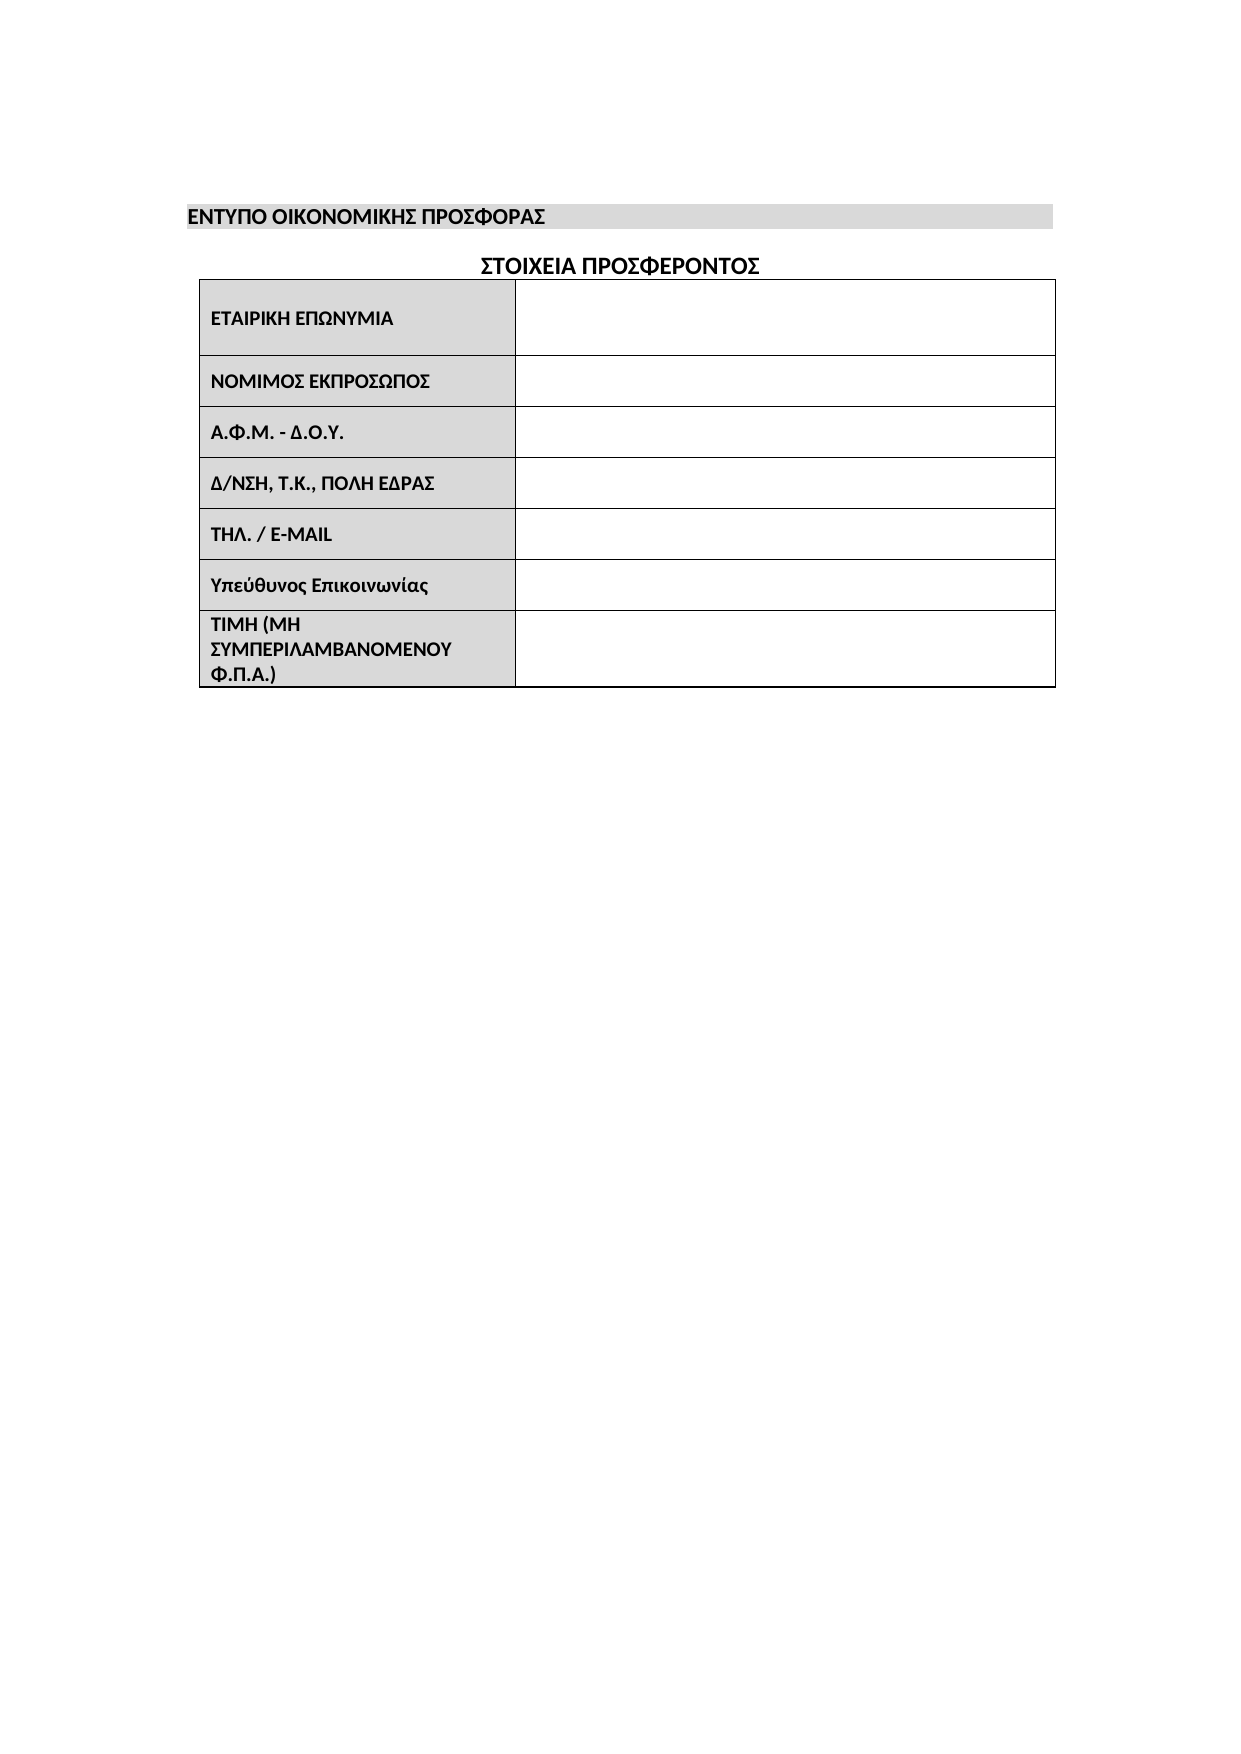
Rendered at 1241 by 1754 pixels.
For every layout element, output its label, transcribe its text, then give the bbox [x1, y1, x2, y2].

table_header [516, 280, 1055, 355]
table_cell [516, 560, 1055, 610]
table_cell Υπεύθυνος Επικοινωνίας [200, 560, 515, 610]
table_cell ΤΙΜΗ (ΜΗ ΣΥΜΠΕΡΙΛΑΜΒΑΝΟΜΕΝΟΥ Φ.Π.Α.) [200, 611, 515, 686]
text ΕΝΤΥΠΟ ΟΙΚΟΝΟΜΙΚΗΣ ΠΡΟΣΦΟΡΑΣ [187, 204, 1053, 229]
text ΣΤΟΙΧΕΙΑ ΠΡΟΣΦΕΡΟΝΤΟΣ [187, 254, 1053, 279]
table_cell [516, 407, 1055, 457]
table_cell Δ/ΝΣΗ, Τ.Κ., ΠΟΛΗ ΕΔΡΑΣ [200, 458, 515, 508]
table_header ΕΤΑΙΡΙΚΗ ΕΠΩΝΥΜΙΑ [200, 280, 515, 355]
table_cell [516, 611, 1055, 686]
table_cell ΤΗΛ. / E-MAIL [200, 509, 515, 559]
table_cell [516, 458, 1055, 508]
table_cell [516, 509, 1055, 559]
table_cell Α.Φ.Μ. - Δ.O.Y. [200, 407, 515, 457]
table_cell ΝΟΜΙΜΟΣ ΕΚΠΡΟΣΩΠΟΣ [200, 356, 515, 406]
table_cell [516, 356, 1055, 406]
